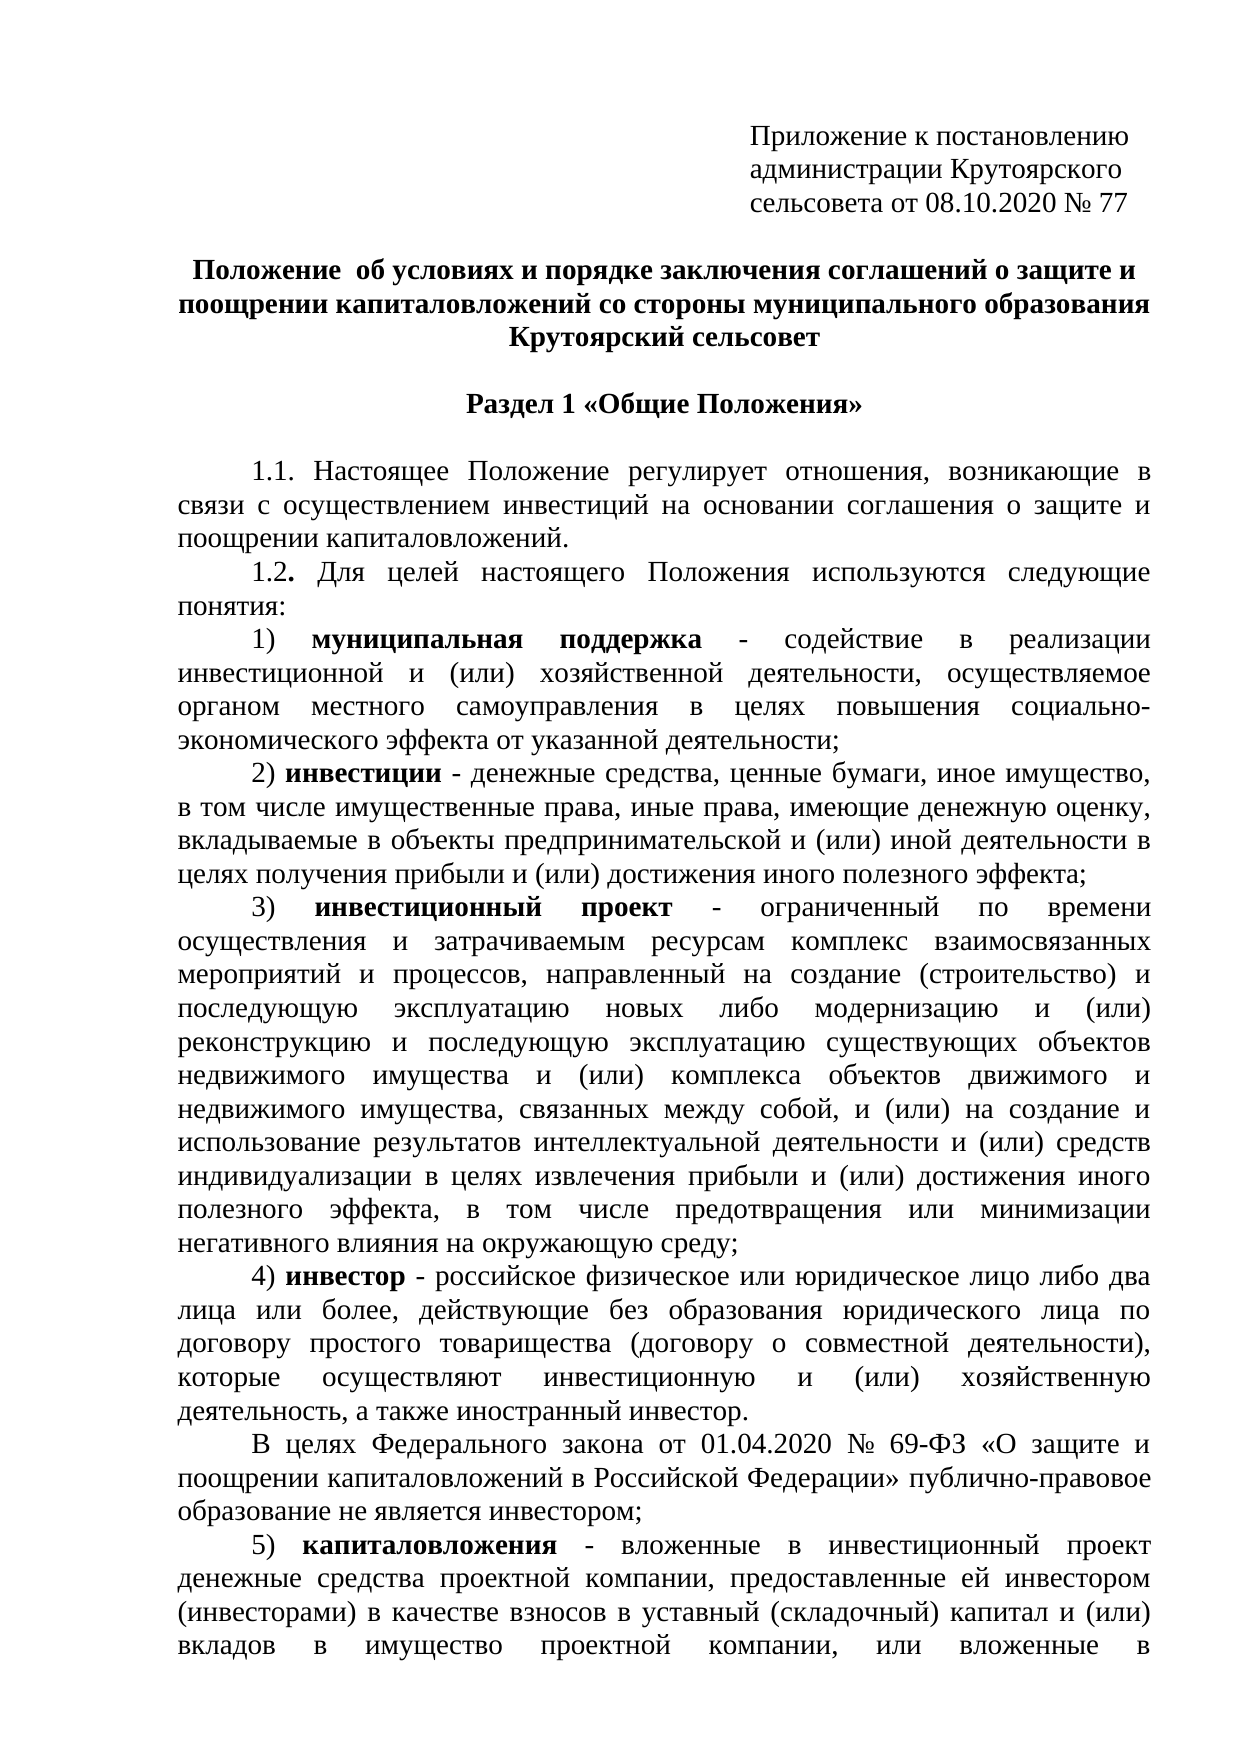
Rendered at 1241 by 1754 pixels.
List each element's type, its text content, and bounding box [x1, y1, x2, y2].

text 1.1. Настоящее Положение регулирует отношения, возникающие в связи с осуществлением инвестиций на основании соглашения о защите и поощрении капиталовложений. [177, 453, 1152, 554]
text В целях Федерального закона от 01.04.2020 № 69-ФЗ «О защите и поощрении капиталовложений в Российской Федерации» публично-правовое образование не является инвестором; [177, 1426, 1152, 1527]
table_header Приложение к постановлению администрации Крутоярского сельсовета от 08.10.2020 № 77 [738, 118, 1163, 219]
text Раздел 1 «Общие Положения» [177, 386, 1152, 420]
text 1) муниципальная поддержка - содействие в реализации инвестиционной и (или) хозяйственной деятельности, осуществляемое органом местного самоуправления в целях повышения социально-экономического эффекта от указанной деятельности; [177, 621, 1152, 755]
text 4) инвестор - российское физическое или юридическое лицо либо два лица или более, действующие без образования юридического лица по договору простого товарищества (договору о совместной деятельности), которые осуществляют инвестиционную и (или) хозяйственную деятельность, а также иностранный инвестор. [177, 1258, 1152, 1426]
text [177, 1527, 1152, 1661]
text 3) инвестиционный проект - ограниченный по времени осуществления и затрачиваемым ресурсам комплекс взаимосвязанных мероприятий и процессов, направленный на создание (строительство) и последующую эксплуатацию новых либо модернизацию и (или) реконструкцию и последующую эксплуатацию существующих объектов недвижимого имущества и (или) комплекса объектов движимого и недвижимого имущества, связанных между собой, и (или) на создание и использование результатов интеллектуальной деятельности и (или) средств индивидуализации в целях извлечения прибыли и (или) достижения иного полезного эффекта, в том числе предотвращения или минимизации негативного влияния на окружающую среду; [177, 889, 1152, 1258]
text 2) инвестиции - денежные средства, ценные бумаги, иное имущество, в том числе имущественные права, иные права, имеющие денежную оценку, вкладываемые в объекты предпринимательской и (или) иной деятельности в целях получения прибыли и (или) достижения иного полезного эффекта; [177, 755, 1152, 889]
text Положение об условиях и порядке заключения соглашений о защите и поощрении капиталовложений со стороны муниципального образования Крутоярский сельсовет [177, 252, 1152, 353]
text 1.2. Для целей настоящего Положения используются следующие понятия: [177, 554, 1152, 621]
